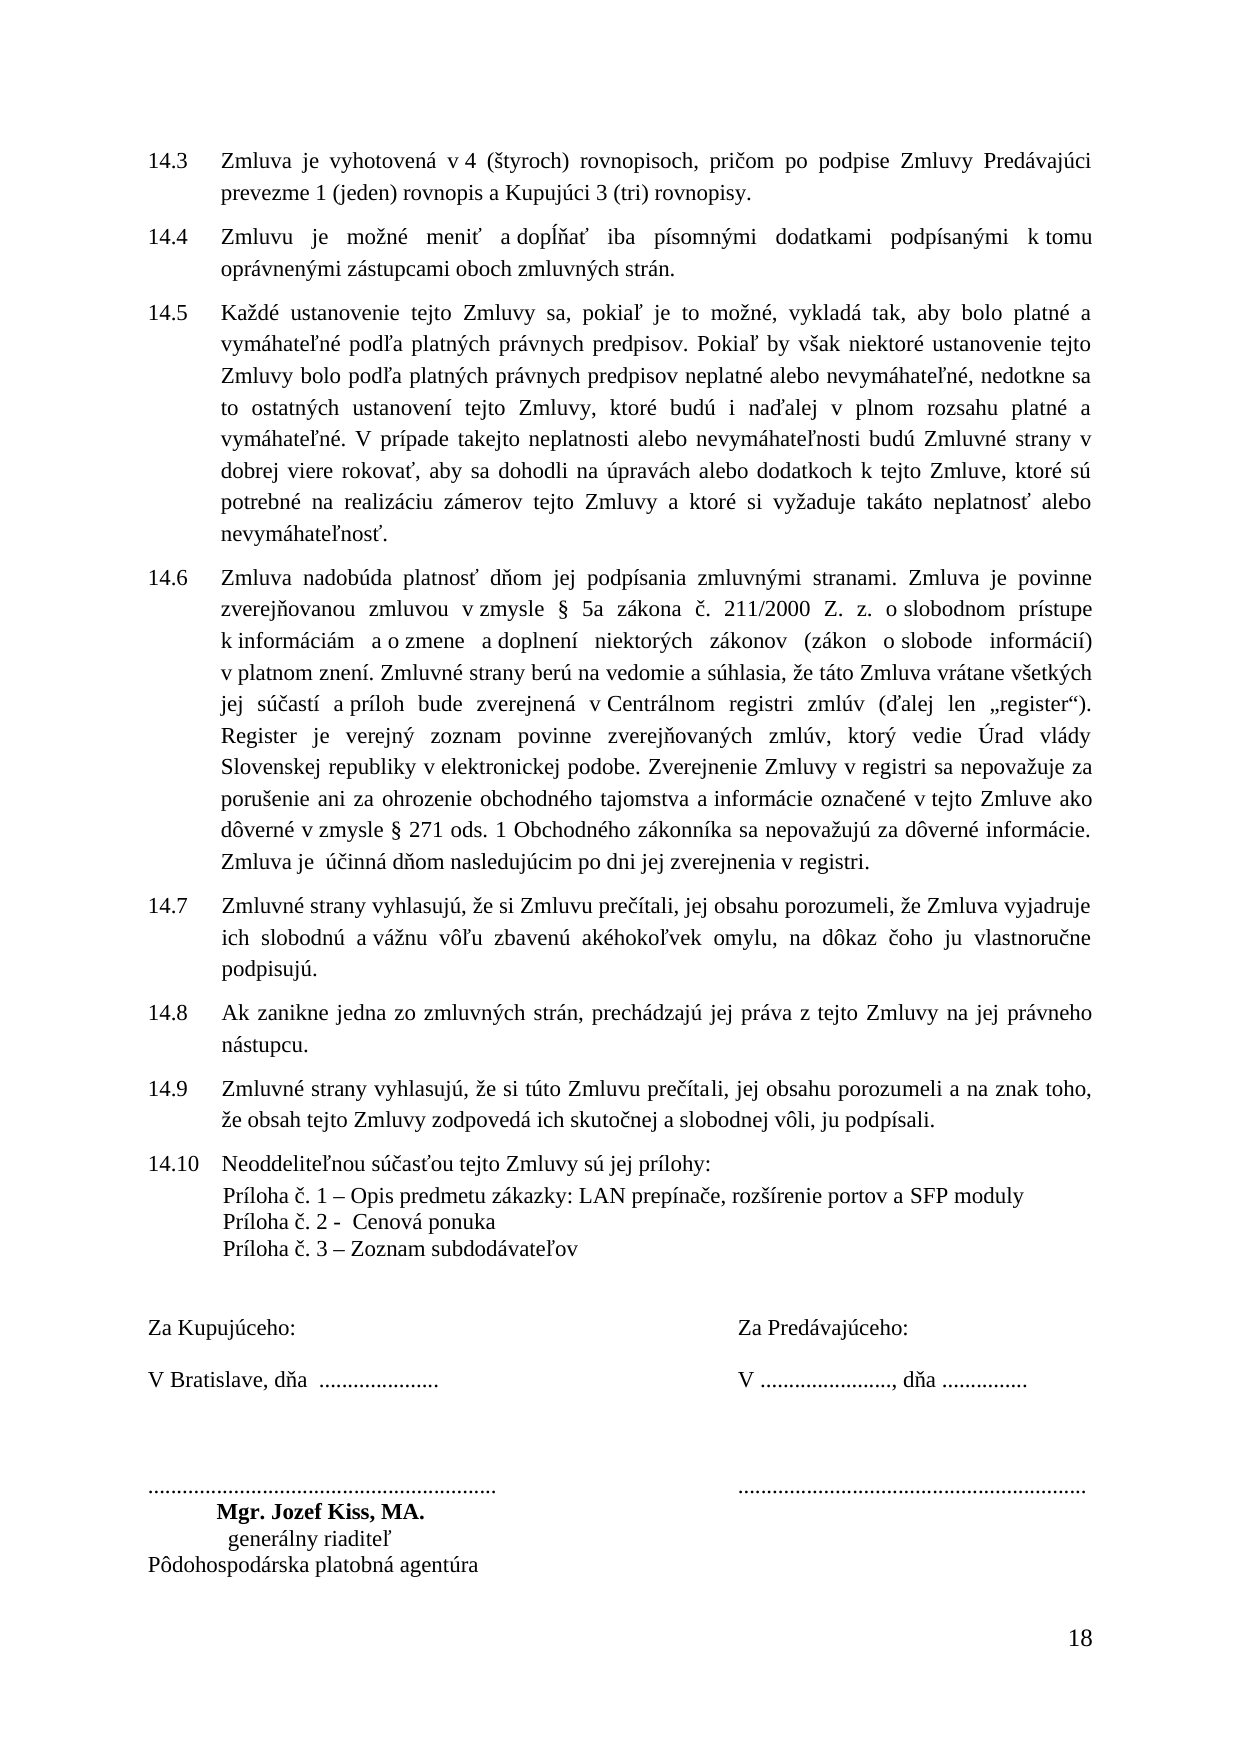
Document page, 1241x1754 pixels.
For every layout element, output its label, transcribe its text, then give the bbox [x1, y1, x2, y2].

text 14.6 Zmluva nadobúda platnosť dňom jej podpísania zmluvnými stranami. Zmluva je povinne zverejňovanou zmluvou v zmysle § 5a zákona č. 211/2000 Z. z. o slobodnom prístupe k informáciám a o zmene a doplnení niektorých zákonov (zákon o slobode informácií) v platnom znení. Zmluvné strany berú na vedomie a súhlasia, že táto Zmluva vrátane všetkých jej súčastí a príloh bude zverejnená v Centrálnom registri zmlúv (ďalej len „register“). Register je verejný zoznam povinne zverejňovaných zmlúv, ktorý vedie Úrad vlády Slovenskej republiky v elektronickej podobe. Zverejnenie Zmluvy v registri sa nepovažuje za porušenie ani za ohrozenie obchodného tajomstva a informácie označené v tejto Zmluve ako dôverné v zmysle § 271 ods. 1 Obchodného zákonníka sa nepovažujú za dôverné informácie. Zmluva je účinná dňom nasledujúcim po dni jej zverejnenia v registri. [148, 564, 1092, 874]
text 14.4 Zmluvu je možné meniť a dopĺňať iba písomnými dodatkami podpísanými k tomu oprávnenými zástupcami oboch zmluvných strán. [148, 223, 1092, 281]
text 14.3 Zmluva je vyhotovená v 4 (štyroch) rovnopisoch, pričom po podpise Zmluvy Predávajúci prevezme 1 (jeden) rovnopis a Kupujúci 3 (tri) rovnopisy. [148, 148, 1092, 206]
text 14.7 Zmluvné strany vyhlasujú, že si Zmluvu prečítali, jej obsahu porozumeli, že Zmluva vyjadruje ich slobodnú a vážnu vôľu zbavenú akéhokoľvek omylu, na dôkaz čoho ju vlastnoručne podpisujú. [148, 892, 1092, 981]
text Príloha č. 1 – Opis predmetu zákazky: LAN prepínače, rozšírenie portov a SFP moduly [223, 1182, 1093, 1208]
text Pôdohospodárska platobná agentúra [148, 1551, 1093, 1577]
text Príloha č. 2 - Cenová ponuka [223, 1208, 1093, 1235]
text Príloha č. 3 – Zoznam subdodávateľov [223, 1235, 1093, 1261]
text 14.9 Zmluvné strany vyhlasujú, že si túto Zmluvu prečítali, jej obsahu porozumeli a na znak toho, že obsah tejto Zmluvy zodpovedá ich skutočnej a slobodnej vôli, ju podpísali. [148, 1075, 1092, 1133]
text 14.8 Ak zanikne jedna zo zmluvných strán, prechádzajú jej práva z tejto Zmluvy na jej právneho nástupcu. [148, 999, 1092, 1057]
text 14.10 Neoddeliteľnou súčasťou tejto Zmluvy sú jej prílohy: [148, 1150, 1092, 1177]
text ............................................................. ............................................................. [148, 1472, 1093, 1498]
text Za Kupujúceho: Za Predávajúceho: [148, 1314, 1093, 1340]
text generálny riaditeľ [148, 1524, 1093, 1551]
text V Bratislave, dňa ..................... V ......................., dňa ............... [148, 1366, 1093, 1393]
text 14.5 Každé ustanovenie tejto Zmluvy sa, pokiaľ je to možné, vykladá tak, aby bolo platné a vymáhateľné podľa platných právnych predpisov. Pokiaľ by však niektoré ustanovenie tejto Zmluvy bolo podľa platných právnych predpisov neplatné alebo nevymáhateľné, nedotkne sa to ostatných ustanovení tejto Zmluvy, ktoré budú i naďalej v plnom rozsahu platné a vymáhateľné. V prípade takejto neplatnosti alebo nevymáhateľnosti budú Zmluvné strany v dobrej viere rokovať, aby sa dohodli na úpravách alebo dodatkoch k tejto Zmluve, ktoré sú potrebné na realizáciu zámerov tejto Zmluvy a ktoré si vyžaduje takáto neplatnosť alebo nevymáhateľnosť. [148, 299, 1092, 546]
text Mgr. Jozef Kiss, MA. [148, 1498, 1093, 1524]
